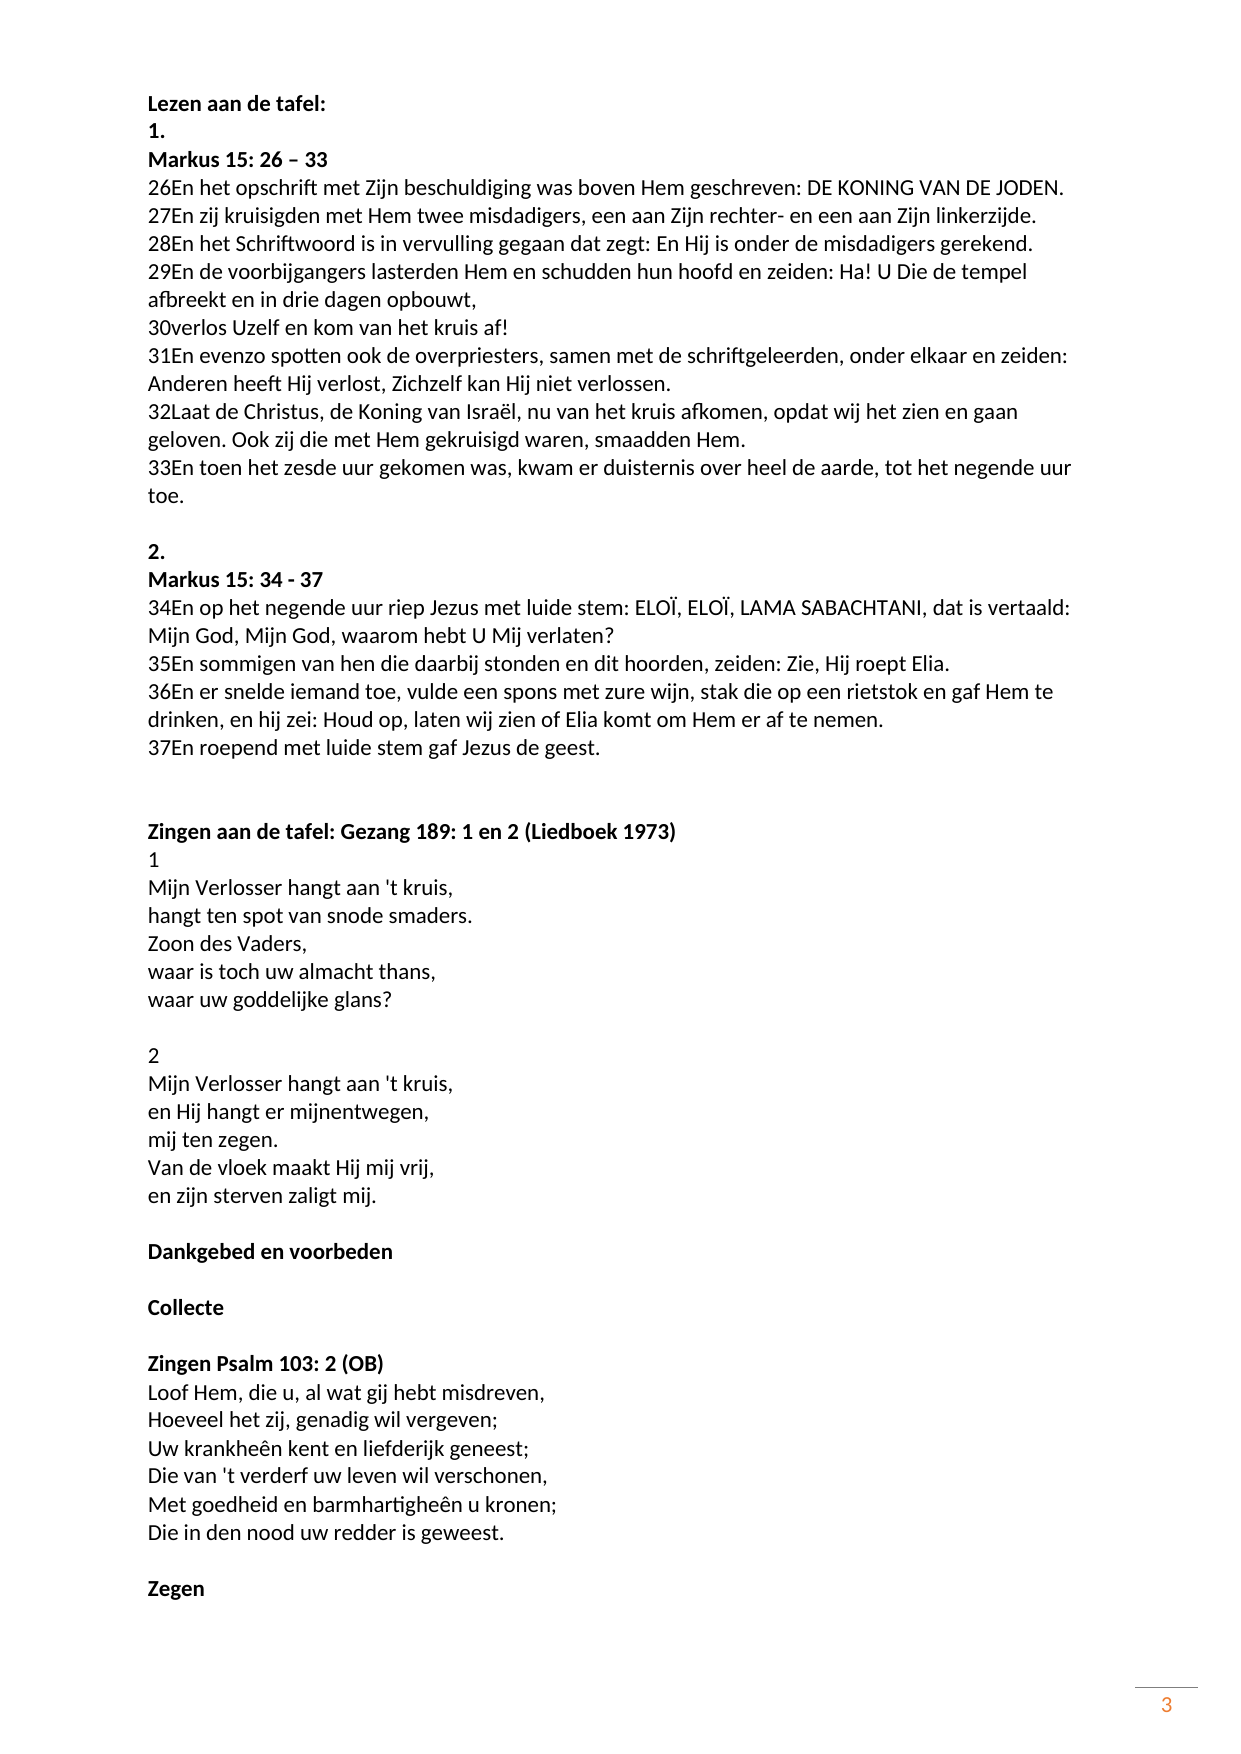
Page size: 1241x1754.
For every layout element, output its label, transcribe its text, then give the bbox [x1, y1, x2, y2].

text waar uw goddelijke glans? [148, 985, 1093, 1013]
text Van de vloek maakt Hij mij vrij, [148, 1153, 1093, 1181]
text Die van 't verderf uw leven wil verschonen, [148, 1462, 1093, 1490]
text 1 [148, 845, 1093, 873]
text 33En toen het zesde uur gekomen was, kwam er duisternis over heel de aarde, tot het negende uur toe. [148, 453, 1093, 509]
text waar is toch uw almacht thans, [148, 957, 1093, 985]
text 37En roepend met luide stem gaf Jezus de geest. [148, 733, 1093, 761]
text Zingen Psalm 103: 2 (OB) [148, 1349, 1093, 1378]
text 2. [148, 537, 1093, 565]
text Mijn Verlosser hangt aan 't kruis, [148, 1069, 1093, 1097]
text 35En sommigen van hen die daarbij stonden en dit hoorden, zeiden: Zie, Hij roept Elia. [148, 649, 1093, 677]
text 36En er snelde iemand toe, vulde een spons met zure wijn, stak die op een rietstok en gaf Hem te drinken, en hij zei: Houd op, laten wij zien of Elia komt om Hem er af te nemen. [148, 677, 1093, 733]
text Mijn Verlosser hangt aan 't kruis, [148, 873, 1093, 901]
text Zingen aan de tafel: Gezang 189: 1 en 2 (Liedboek 1973) [148, 817, 1093, 845]
text 31En evenzo spotten ook de overpriesters, samen met de schriftgeleerden, onder elkaar en zeiden: Anderen heeft Hij verlost, Zichzelf kan Hij niet verlossen. [148, 341, 1093, 397]
text mij ten zegen. [148, 1125, 1093, 1153]
text 27En zij kruisigden met Hem twee misdadigers, een aan Zijn rechter- en een aan Zijn linkerzijde. [148, 201, 1093, 229]
text Loof Hem, die u, al wat gij hebt misdreven, [148, 1378, 1093, 1406]
text Zegen [148, 1574, 1093, 1602]
text en Hij hangt er mijnentwegen, [148, 1097, 1093, 1125]
text 29En de voorbijgangers lasterden Hem en schudden hun hoofd en zeiden: Ha! U Die de tempel afbreekt en in drie dagen opbouwt, [148, 257, 1093, 313]
text en zijn sterven zaligt mij. [148, 1181, 1093, 1209]
text Collecte [148, 1293, 1093, 1322]
text Dankgebed en voorbeden [148, 1237, 1093, 1266]
text Uw krankheên kent en liefderijk geneest; [148, 1434, 1093, 1462]
text Hoeveel het zij, genadig wil vergeven; [148, 1406, 1093, 1434]
text Lezen aan de tafel: [148, 89, 1093, 117]
text 30verlos Uzelf en kom van het kruis af! [148, 313, 1093, 341]
text Die in den nood uw redder is geweest. [148, 1518, 1093, 1546]
text 1. [148, 117, 1093, 145]
text Markus 15: 26 – 33 [148, 145, 1093, 173]
text 2 [148, 1041, 1093, 1069]
text Zoon des Vaders, [148, 929, 1093, 957]
text Met goedheid en barmhartigheên u kronen; [148, 1490, 1093, 1518]
text 32Laat de Christus, de Koning van Israël, nu van het kruis afkomen, opdat wij het zien en gaan geloven. Ook zij die met Hem gekruisigd waren, smaadden Hem. [148, 397, 1093, 453]
text Markus 15: 34 - 37 [148, 565, 1093, 593]
text 28En het Schriftwoord is in vervulling gegaan dat zegt: En Hij is onder de misdadigers gerekend. [148, 229, 1093, 257]
text 34En op het negende uur riep Jezus met luide stem: ELOÏ, ELOÏ, LAMA SABACHTANI, dat is vertaald: Mijn God, Mijn God, waarom hebt U Mij verlaten? [148, 593, 1093, 649]
text hangt ten spot van snode smaders. [148, 901, 1093, 929]
text 26En het opschrift met Zijn beschuldiging was boven Hem geschreven: DE KONING VAN DE JODEN. [148, 173, 1093, 201]
